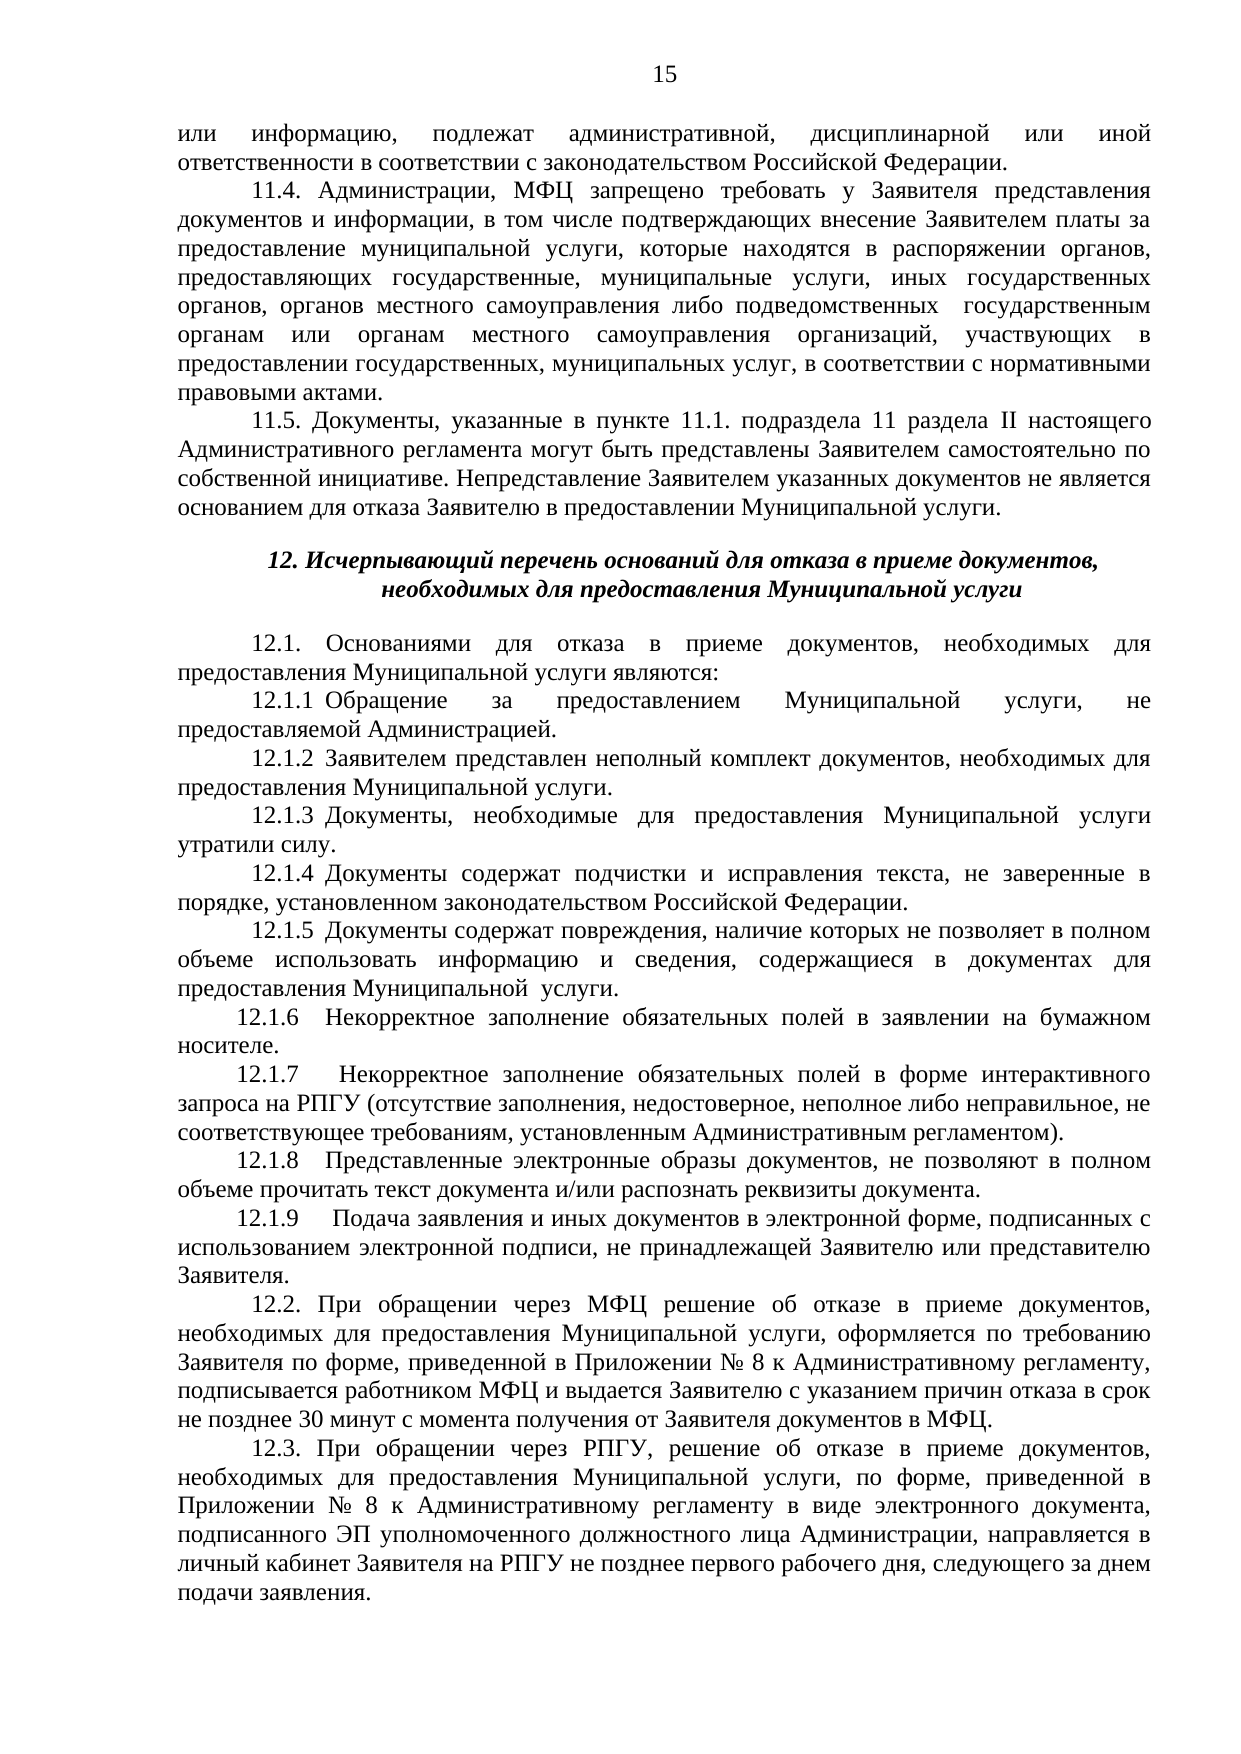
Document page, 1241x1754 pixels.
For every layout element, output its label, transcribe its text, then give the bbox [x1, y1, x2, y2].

list Документы содержат подчистки и исправления текста, не заверенные в порядке, установленном законодательством Российской Федерации. [177, 858, 1152, 916]
list Документы, необходимые для предоставления Муниципальной услуги утратили силу. [177, 801, 1152, 858]
text 12.1. Основаниями для отказа в приеме документов, необходимых для предоставления Муниципальной услуги являются: [177, 628, 1152, 686]
text 12.3. При обращении через РПГУ, решение об отказе в приеме документов, необходимых для предоставления Муниципальной услуги, по форме, приведенной в Приложении № 8 к Административному регламенту в виде электронного документа, подписанного ЭП уполномоченного должностного лица Администрации, направляется в личный кабинет Заявителя на РПГУ не позднее первого рабочего дня, следующего за днем подачи заявления. [177, 1433, 1152, 1606]
list Некорректное заполнение обязательных полей в форме интерактивного запроса на РПГУ (отсутствие заполнения, недостоверное, неполное либо неправильное, не соответствующее требованиям, установленным Административным регламентом). [177, 1059, 1152, 1146]
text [177, 118, 1152, 176]
list Заявителем представлен неполный комплект документов, необходимых для предоставления Муниципальной услуги. [177, 743, 1152, 801]
text 11.5. Документы, указанные в пункте 11.1. подраздела 11 раздела II настоящего Административного регламента могут быть представлены Заявителем самостоятельно по собственной инициативе. Непредставление Заявителем указанных документов не является основанием для отказа Заявителю в предоставлении Муниципальной услуги. [177, 406, 1152, 521]
list Документы содержат повреждения, наличие которых не позволяет в полном объеме использовать информацию и сведения, содержащиеся в документах для предоставления Муниципальной услуги. [177, 916, 1152, 1002]
text 12.2. При обращении через МФЦ решение об отказе в приеме документов, необходимых для предоставления Муниципальной услуги, оформляется по требованию Заявителя по форме, приведенной в Приложении № 8 к Административному регламенту, подписывается работником МФЦ и выдается Заявителю с указанием причин отказа в срок не позднее 30 минут с момента получения от Заявителя документов в МФЦ. [177, 1289, 1152, 1433]
list Некорректное заполнение обязательных полей в заявлении на бумажном носителе. [177, 1002, 1152, 1059]
text 11.4. Администрации, МФЦ запрещено требовать у Заявителя представления документов и информации, в том числе подтверждающих внесение Заявителем платы за предоставление муниципальной услуги, которые находятся в распоряжении органов, предоставляющих государственные, муниципальные услуги, иных государственных органов, органов местного самоуправления либо подведомственных государственным органам или органам местного самоуправления организаций, участвующих в предоставлении государственных, муниципальных услуг, в соответствии с нормативными правовыми актами. [177, 176, 1152, 406]
list Подача заявления и иных документов в электронной форме, подписанных с использованием электронной подписи, не принадлежащей Заявителю или представителю Заявителя. [177, 1203, 1152, 1289]
list Представленные электронные образы документов, не позволяют в полном объеме прочитать текст документа и/или распознать реквизиты документа. [177, 1146, 1152, 1203]
list Обращение за предоставлением Муниципальной услуги, не предоставляемой Администрацией. [177, 686, 1152, 743]
text 12. Исчерпывающий перечень оснований для отказа в приеме документов, необходимых для предоставления Муниципальной услуги [215, 546, 1152, 603]
